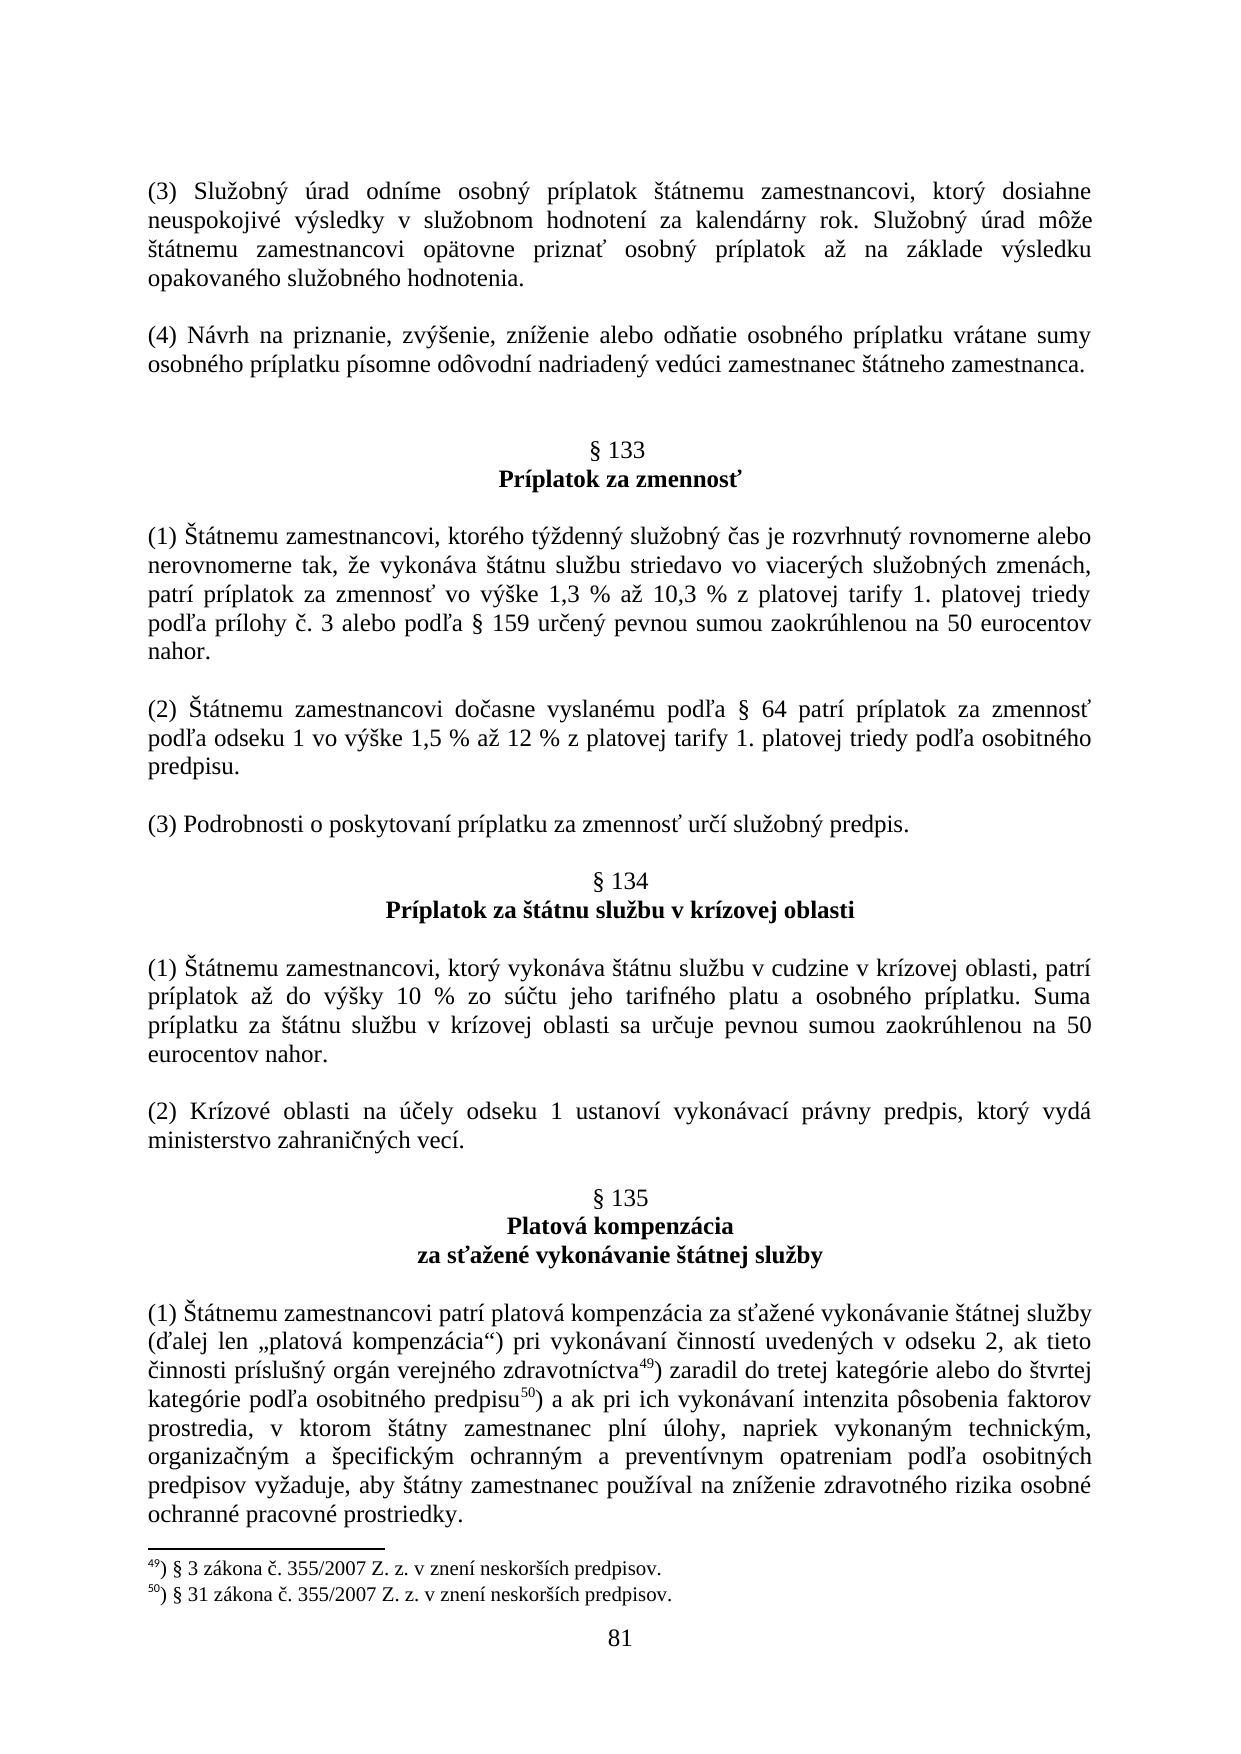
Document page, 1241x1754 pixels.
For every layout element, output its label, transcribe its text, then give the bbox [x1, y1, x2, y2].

text § 135 Platová kompenzácia za sťažené vykonávanie štátnej služby [148, 1183, 1092, 1269]
text § 133 Príplatok za zmennosť [148, 435, 1092, 493]
text (2) Štátnemu zamestnancovi dočasne vyslanému podľa § 64 patrí príplatok za zmennosť podľa odseku 1 vo výške 1,5 % až 12 % z platovej tarify 1. platovej triedy podľa osobitného predpisu. [148, 694, 1092, 780]
text (4) Návrh na priznanie, zvýšenie, zníženie alebo odňatie osobného príplatku vrátane sumy osobného príplatku písomne odôvodní nadriadený vedúci zamestnanec štátneho zamestnanca. [148, 320, 1092, 378]
text (2) Krízové oblasti na účely odseku 1 ustanoví vykonávací právny predpis, ktorý vydá ministerstvo zahraničných vecí. [148, 1096, 1092, 1154]
text (1) Štátnemu zamestnancovi, ktorý vykonáva štátnu službu v cudzine v krízovej oblasti, patrí príplatok až do výšky 10 % zo súčtu jeho tarifného platu a osobného príplatku. Suma príplatku za štátnu službu v krízovej oblasti sa určuje pevnou sumou zaokrúhlenou na 50 eurocentov nahor. [148, 924, 1092, 1068]
text (3) Podrobnosti o poskytovaní príplatku za zmennosť určí služobný predpis. [148, 780, 1092, 838]
text § 134 Príplatok za štátnu službu v krízovej oblasti [148, 866, 1092, 924]
text (1) Štátnemu zamestnancovi patrí platová kompenzácia za sťažené vykonávanie štátnej služby (ďalej len „platová kompenzácia“) pri vykonávaní činností uvedených v odseku 2, ak tieto činnosti príslušný orgán verejného zdravotníctva) zaradil do tretej kategórie alebo do štvrtej kategórie podľa osobitného predpisu) a ak pri ich vykonávaní intenzita pôsobenia faktorov prostredia, v ktorom štátny zamestnanec plní úlohy, napriek vykonaným technickým, organizačným a špecifickým ochranným a preventívnym opatreniam podľa osobitných predpisov vyžaduje, aby štátny zamestnanec používal na zníženie zdravotného rizika osobné ochranné pracovné prostriedky. [148, 1298, 1092, 1528]
text (3) Služobný úrad odníme osobný príplatok štátnemu zamestnancovi, ktorý dosiahne neuspokojivé výsledky v služobnom hodnotení za kalendárny rok. Služobný úrad môže štátnemu zamestnancovi opätovne priznať osobný príplatok až na základe výsledku opakovaného služobného hodnotenia. [148, 176, 1092, 291]
text (1) Štátnemu zamestnancovi, ktorého týždenný služobný čas je rozvrhnutý rovnomerne alebo nerovnomerne tak, že vykonáva štátnu službu striedavo vo viacerých služobných zmenách, patrí príplatok za zmennosť vo výške 1,3 % až 10,3 % z platovej tarify 1. platovej triedy podľa prílohy č. 3 alebo podľa § 159 určený pevnou sumou zaokrúhlenou na 50 eurocentov nahor. [148, 493, 1092, 665]
